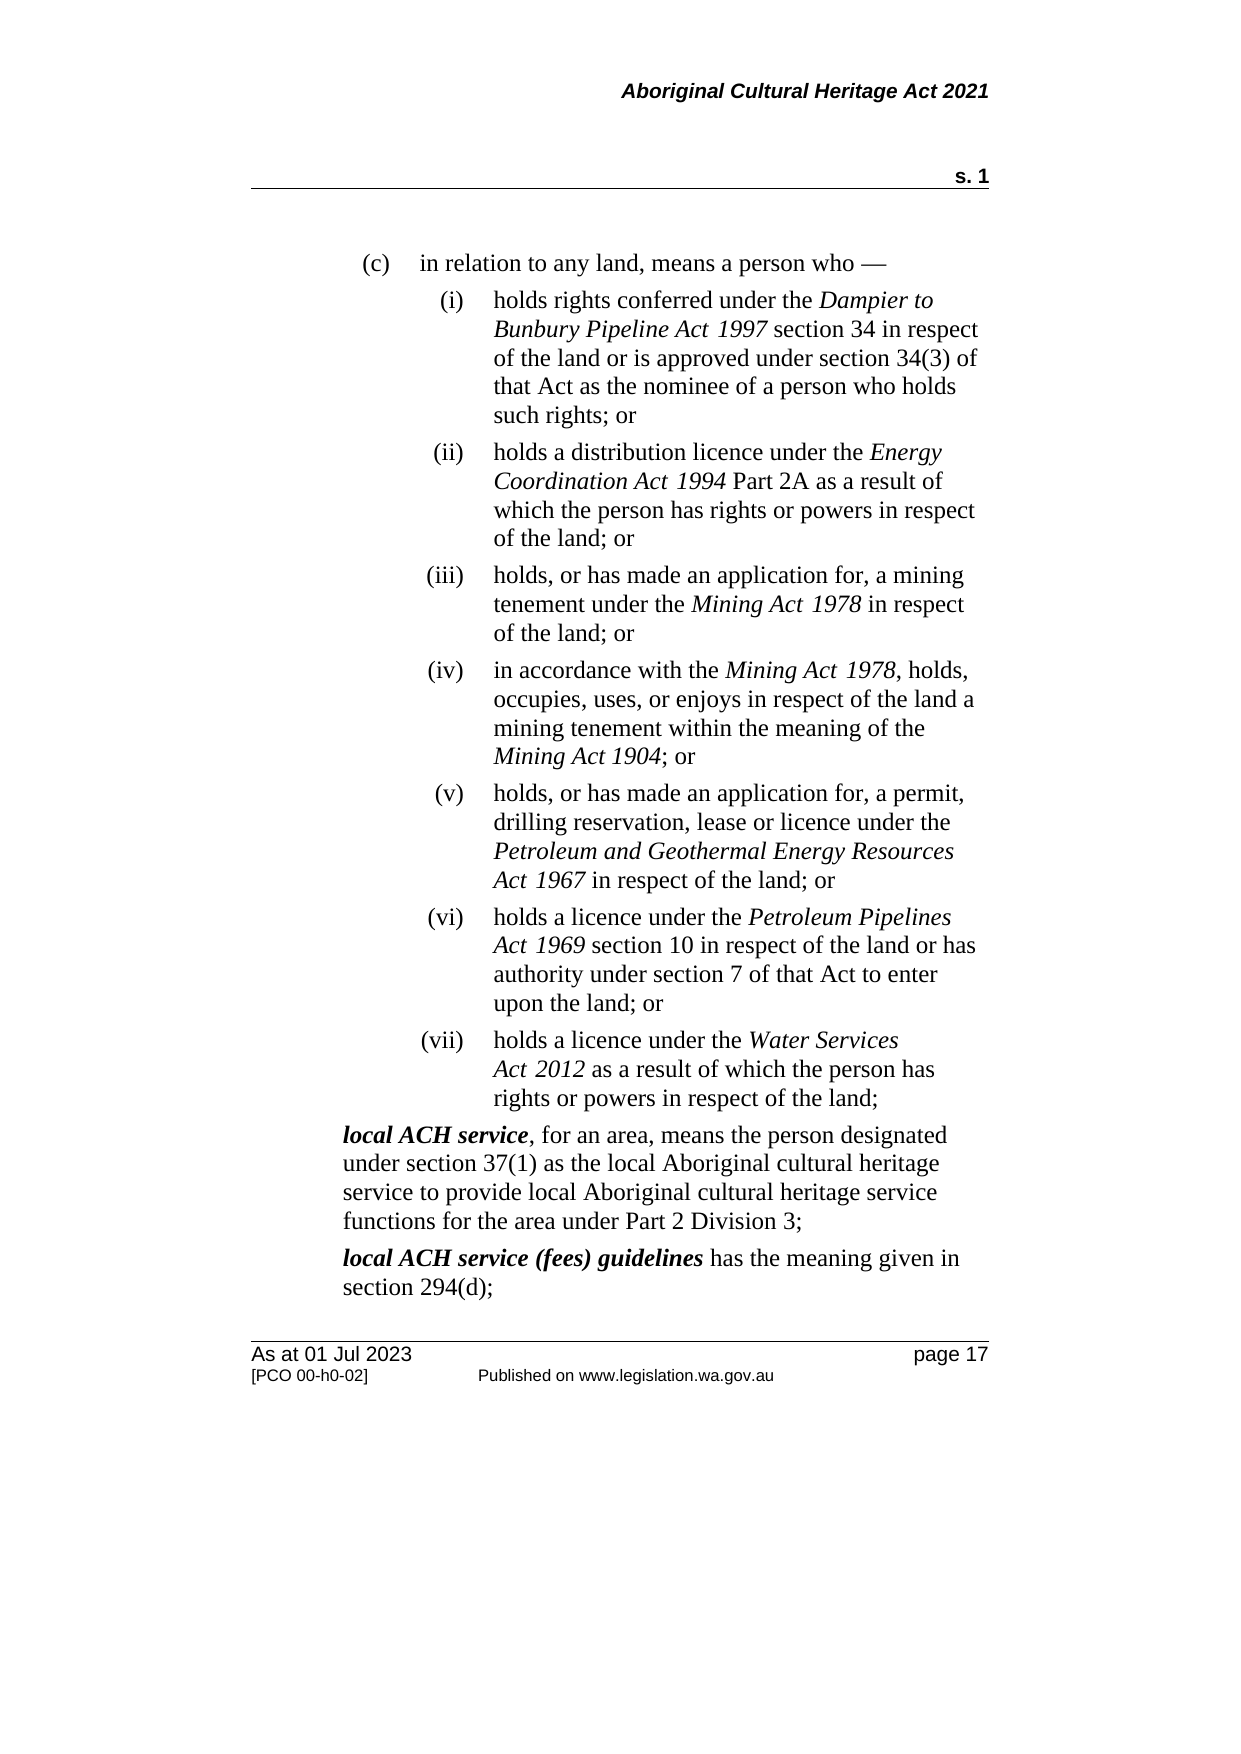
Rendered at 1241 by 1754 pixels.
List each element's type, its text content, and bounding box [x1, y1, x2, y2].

text (iv) in accordance with the Mining Act 1978, holds, occupies, uses, or enjoys in respect of the land a mining tenement within the meaning of the Mining Act 1904; or [251, 655, 989, 770]
text (v) holds, or has made an application for, a permit, drilling reservation, lease or licence under the Petroleum and Geothermal Energy Resources Act 1967 in respect of the land; or [251, 778, 989, 893]
text (vi) holds a licence under the Petroleum Pipelines Act 1969 section 10 in respect of the land or has authority under section 7 of that Act to enter upon the land; or [251, 902, 989, 1017]
text (vii) holds a licence under the Water Services Act 2012 as a result of which the person has rights or powers in respect of the land; [251, 1025, 989, 1111]
text local ACH service, for an area, means the person designated under section 37(1) as the local Aboriginal cultural heritage service to provide local Aboriginal cultural heritage service functions for the area under Part 2 Division 3; [251, 1120, 989, 1235]
text (ii) holds a distribution licence under the Energy Coordination Act 1994 Part 2A as a result of which the person has rights or powers in respect of the land; or [251, 437, 989, 552]
text (c) in relation to any land, means a person who — [251, 248, 989, 277]
text (i) holds rights conferred under the Dampier to Bunbury Pipeline Act 1997 section 34 in respect of the land or is approved under section 34(3) of that Act as the nominee of a person who holds such rights; or [251, 285, 989, 429]
text local ACH service (fees) guidelines has the meaning given in section 294(d); [251, 1243, 989, 1301]
text (iii) holds, or has made an application for, a mining tenement under the Mining Act 1978 in respect of the land; or [251, 561, 989, 647]
